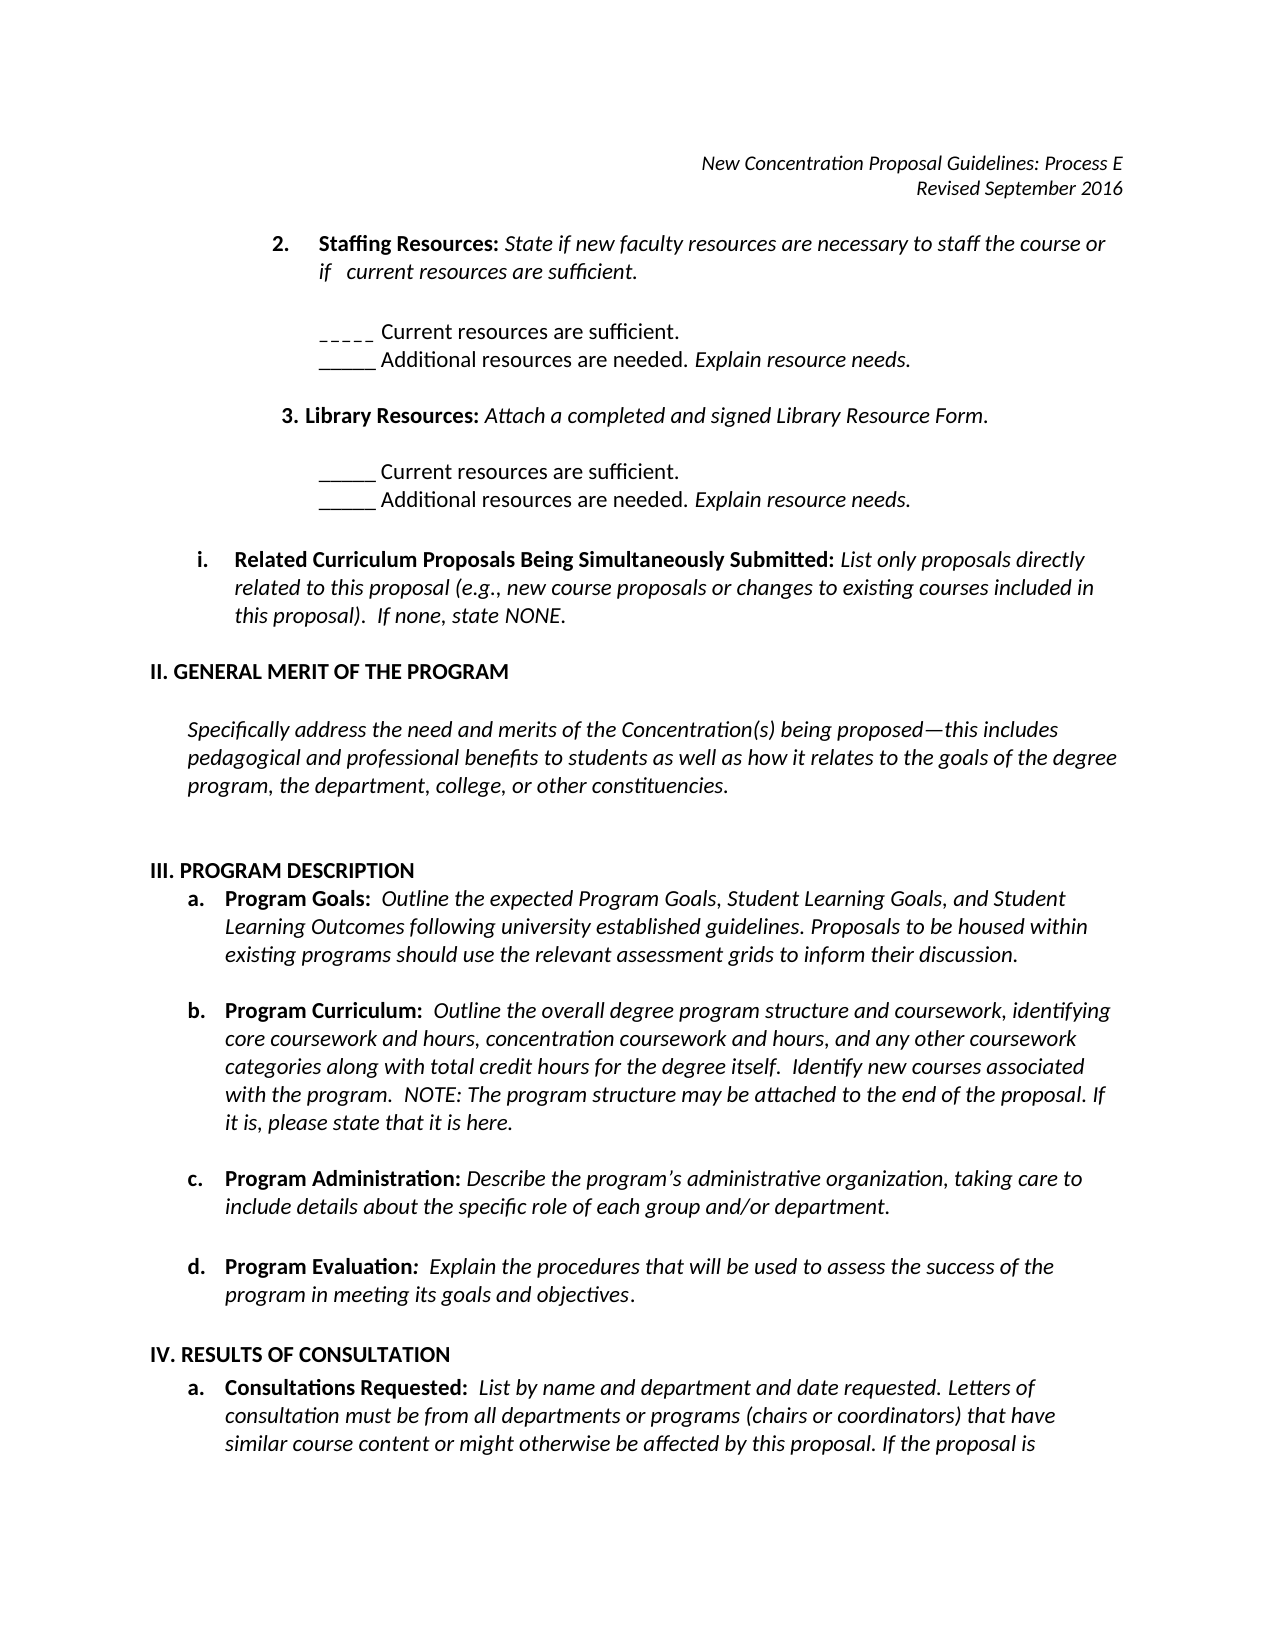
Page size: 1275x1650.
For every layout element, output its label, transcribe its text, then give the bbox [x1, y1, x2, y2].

list Program Administration: Describe the program’s administrative organization, taking care to include details about the specific role of each group and/or department. [187, 1164, 1125, 1220]
list Staffing Resources: State if new faculty resources are necessary to staff the course or if current resources are sufficient. [272, 229, 1125, 285]
text Specifically address the need and merits of the Concentration(s) being proposed—this includes pedagogical and professional benefits to students as well as how it relates to the goals of the degree program, the department, college, or other constituencies. [187, 715, 1125, 799]
list Program Goals: Outline the expected Program Goals, Student Learning Goals, and Student Learning Outcomes following university established guidelines. Proposals to be housed within existing programs should use the relevant assessment grids to inform their discussion. [187, 884, 1125, 968]
list Related Curriculum Proposals Being Simultaneously Submitted: List only proposals directly related to this proposal (e.g., new course proposals or changes to existing courses included in this proposal). If none, state NONE. [197, 545, 1125, 629]
list Library Resources: Attach a completed and signed Library Resource Form. [281, 401, 1125, 429]
text _____ Current resources are sufficient. [319, 457, 1125, 485]
text II. GENERAL MERIT OF THE PROGRAM [150, 657, 1125, 686]
list Program Evaluation: Explain the procedures that will be used to assess the success of the program in meeting its goals and objectives. [187, 1252, 1125, 1308]
text IV. RESULTS OF CONSULTATION [150, 1341, 1125, 1369]
text _____ Current resources are sufficient. [319, 317, 1125, 345]
list Program Curriculum: Outline the overall degree program structure and coursework, identifying core coursework and hours, concentration coursework and hours, and any other coursework categories along with total credit hours for the degree itself. Identify new courses associated with the program. NOTE: The program structure may be attached to the end of the proposal. If it is, please state that it is here. [187, 996, 1125, 1136]
text III. PROGRAM DESCRIPTION [150, 856, 1125, 884]
text _____ Additional resources are needed. Explain resource needs. [319, 485, 1125, 513]
text _____ Additional resources are needed. Explain resource needs. [272, 345, 1125, 373]
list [187, 1373, 1125, 1457]
